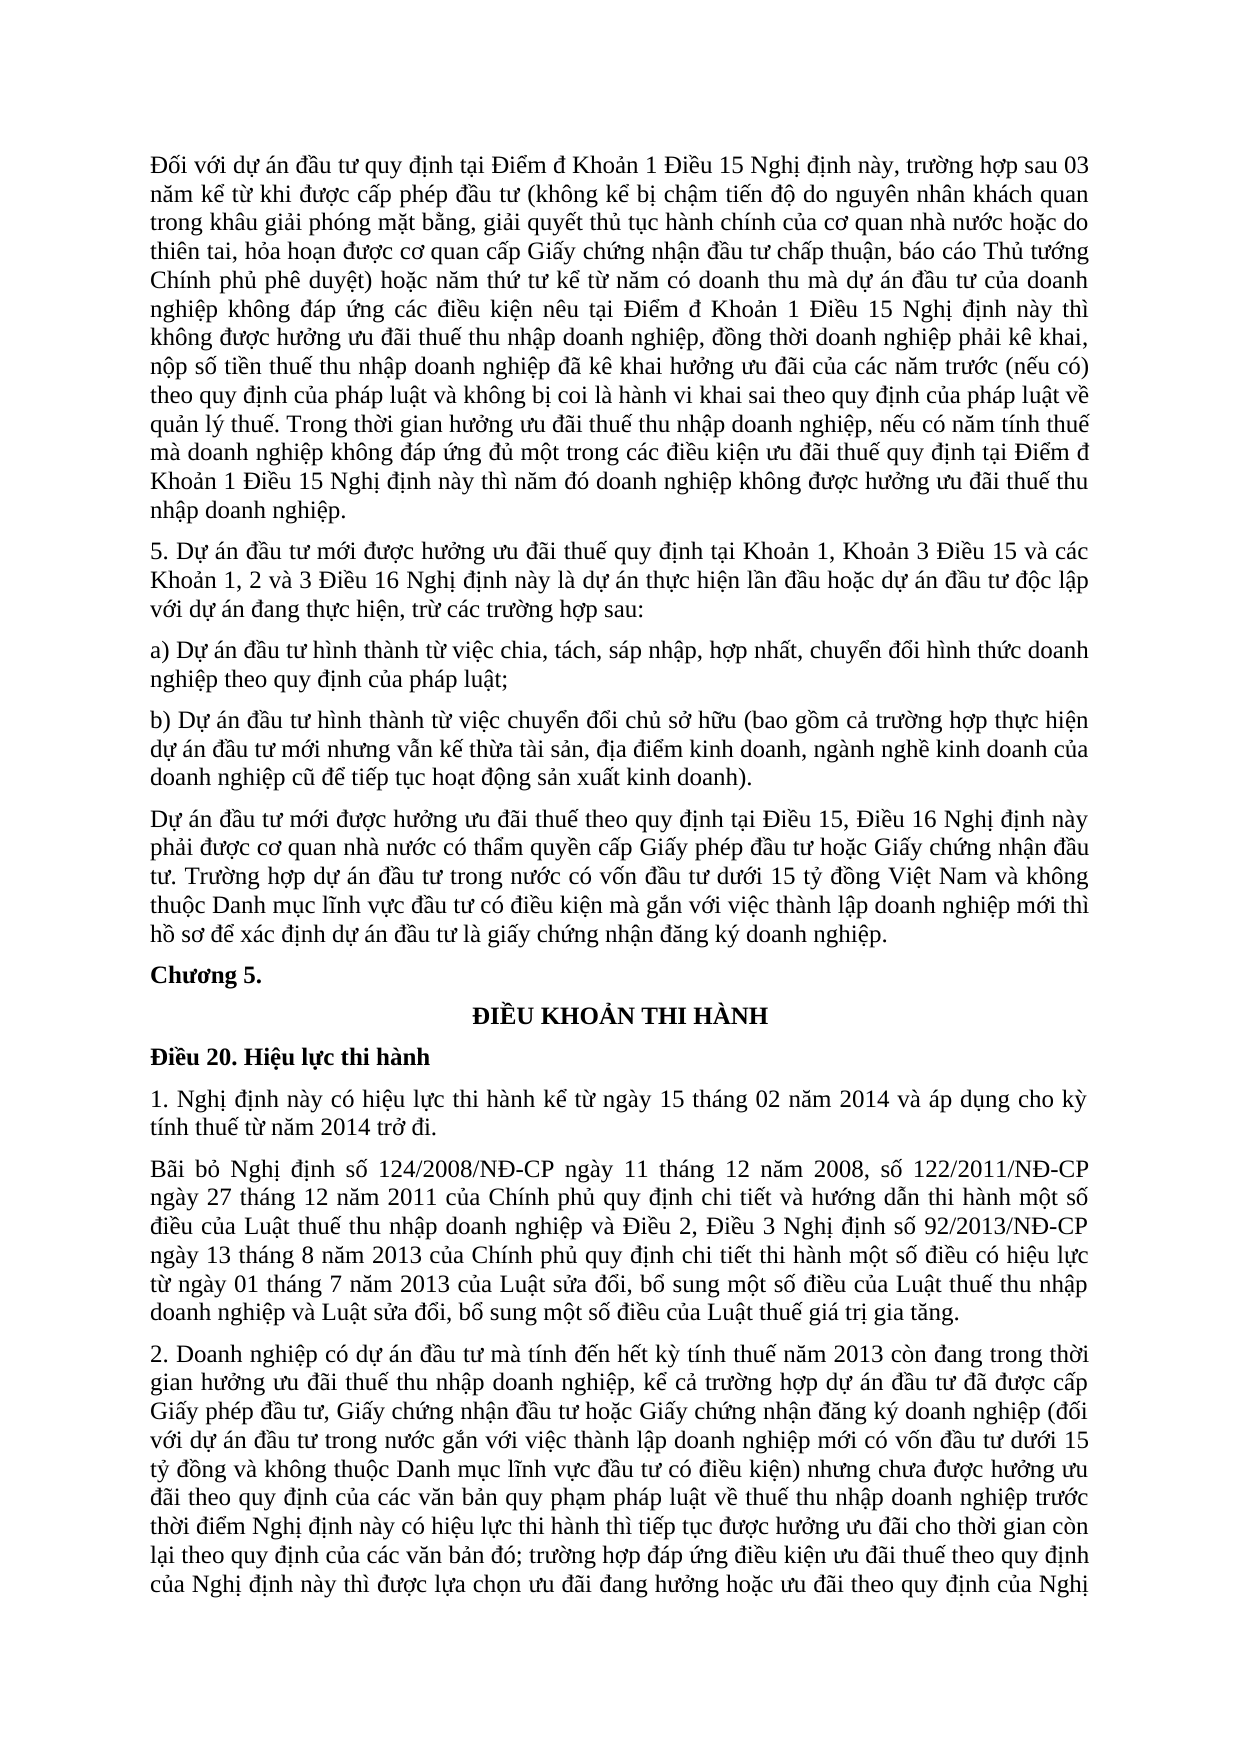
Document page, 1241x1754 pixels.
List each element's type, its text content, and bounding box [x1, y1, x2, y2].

text Dự án đầu tư mới được hưởng ưu đãi thuế theo quy định tại Điều 15, Điều 16 Nghị định này phải được cơ quan nhà nước có thẩm quyền cấp Giấy phép đầu tư hoặc Giấy chứng nhận đầu tư. Trường hợp dự án đầu tư trong nước có vốn đầu tư dưới 15 tỷ đồng Việt Nam và không thuộc Danh mục lĩnh vực đầu tư có điều kiện mà gắn với việc thành lập doanh nghiệp mới thì hồ sơ để xác định dự án đầu tư là giấy chứng nhận đăng ký doanh nghiệp. [150, 804, 1090, 947]
text Đối với dự án đầu tư quy định tại Điểm đ Khoản 1 Điều 15 Nghị định này, trường hợp sau 03 năm kể từ khi được cấp phép đầu tư (không kể bị chậm tiến độ do nguyên nhân khách quan trong khâu giải phóng mặt bằng, giải quyết thủ tục hành chính của cơ quan nhà nước hoặc do thiên tai, hỏa hoạn được cơ quan cấp Giấy chứng nhận đầu tư chấp thuận, báo cáo Thủ tướng Chính phủ phê duyệt) hoặc năm thứ tư kể từ năm có doanh thu mà dự án đầu tư của doanh nghiệp không đáp ứng các điều kiện nêu tại Điểm đ Khoản 1 Điều 15 Nghị định này thì không được hưởng ưu đãi thuế thu nhập doanh nghiệp, đồng thời doanh nghiệp phải kê khai, nộp số tiền thuế thu nhập doanh nghiệp đã kê khai hưởng ưu đãi của các năm trước (nếu có) theo quy định của pháp luật và không bị coi là hành vi khai sai theo quy định của pháp luật về quản lý thuế. Trong thời gian hưởng ưu đãi thuế thu nhập doanh nghiệp, nếu có năm tính thuế mà doanh nghiệp không đáp ứng đủ một trong các điều kiện ưu đãi thuế quy định tại Điểm đ Khoản 1 Điều 15 Nghị định này thì năm đó doanh nghiệp không được hưởng ưu đãi thuế thu nhập doanh nghiệp. [150, 150, 1090, 524]
text Bãi bỏ Nghị định số 124/2008/NĐ-CP ngày 11 tháng 12 năm 2008, số 122/2011/NĐ-CP ngày 27 tháng 12 năm 2011 của Chính phủ quy định chi tiết và hướng dẫn thi hành một số điều của Luật thuế thu nhập doanh nghiệp và Điều 2, Điều 3 Nghị định số 92/2013/NĐ-CP ngày 13 tháng 8 năm 2013 của Chính phủ quy định chi tiết thi hành một số điều có hiệu lực từ ngày 01 tháng 7 năm 2013 của Luật sửa đổi, bổ sung một số điều của Luật thuế thu nhập doanh nghiệp và Luật sửa đổi, bổ sung một số điều của Luật thuế giá trị gia tăng. [150, 1154, 1090, 1326]
text a) Dự án đầu tư hình thành từ việc chia, tách, sáp nhập, hợp nhất, chuyển đổi hình thức doanh nghiệp theo quy định của pháp luật; [150, 635, 1090, 692]
text 5. Dự án đầu tư mới được hưởng ưu đãi thuế quy định tại Khoản 1, Khoản 3 Điều 15 và các Khoản 1, 2 và 3 Điều 16 Nghị định này là dự án thực hiện lần đầu hoặc dự án đầu tư độc lập với dự án đang thực hiện, trừ các trường hợp sau: [150, 536, 1090, 622]
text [150, 1339, 1090, 1597]
text Điều 20. Hiệu lực thi hành [150, 1042, 1090, 1071]
text ĐIỀU KHOẢN THI HÀNH [150, 1001, 1090, 1030]
text b) Dự án đầu tư hình thành từ việc chuyển đổi chủ sở hữu (bao gồm cả trường hợp thực hiện dự án đầu tư mới nhưng vẫn kế thừa tài sản, địa điểm kinh doanh, ngành nghề kinh doanh của doanh nghiệp cũ để tiếp tục hoạt động sản xuất kinh doanh). [150, 705, 1090, 791]
text Chương 5. [150, 960, 1090, 989]
text 1. Nghị định này có hiệu lực thi hành kể từ ngày 15 tháng 02 năm 2014 và áp dụng cho kỳ tính thuế từ năm 2014 trở đi. [150, 1084, 1090, 1141]
